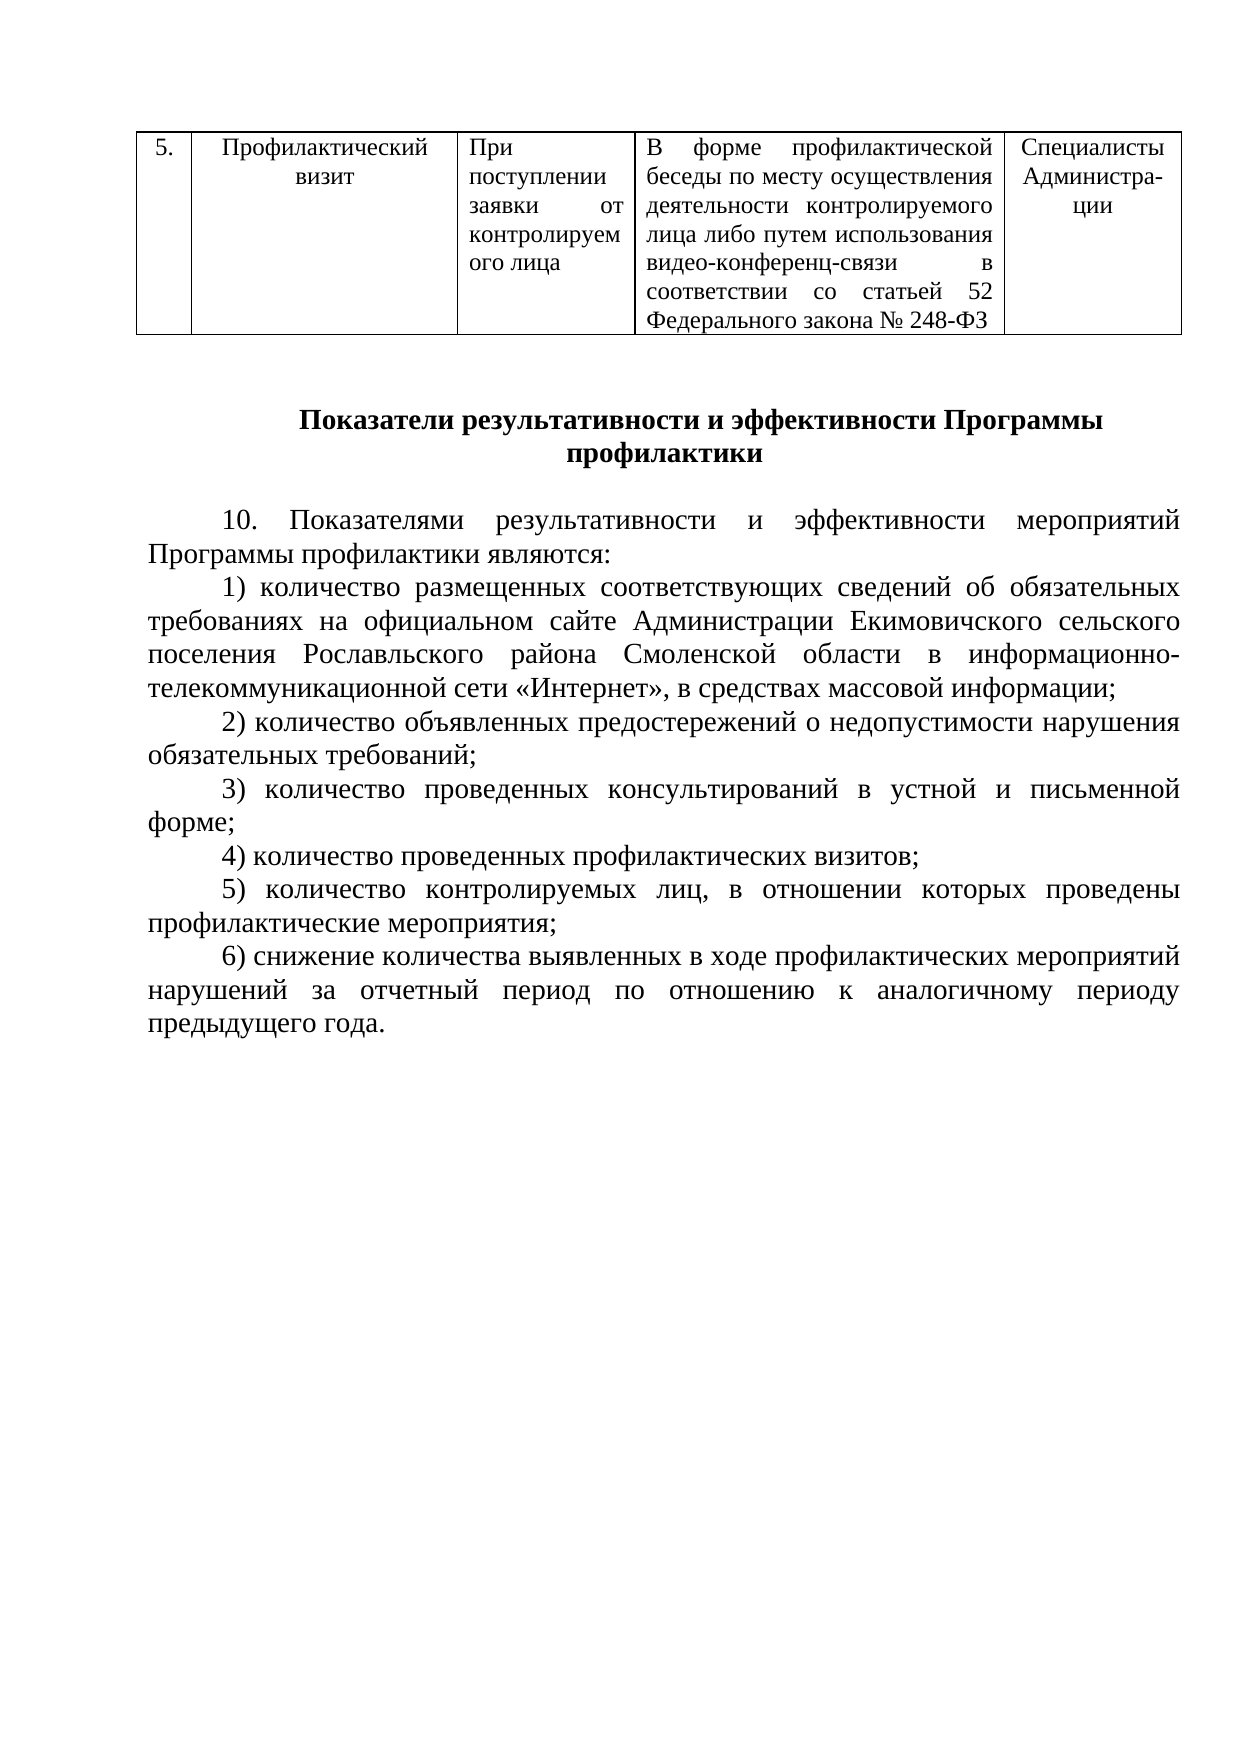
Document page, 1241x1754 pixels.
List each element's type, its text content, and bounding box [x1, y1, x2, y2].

text 6) снижение количества выявленных в ходе профилактических мероприятий нарушений за отчетный период по отношению к аналогичному периоду предыдущего года. [148, 938, 1181, 1039]
text 1) количество размещенных соответствующих сведений об обязательных требованиях на официальном сайте Администрации Екимовичского сельского поселения Рославльского района Смоленской области в информационно-телекоммуникационной сети «Интернет», в средствах массовой информации; [148, 569, 1181, 704]
table_cell 5. [137, 133, 191, 334]
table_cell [1005, 133, 1181, 334]
text 4) количество проведенных профилактических визитов; [148, 838, 1181, 871]
text 2) количество объявленных предостережений о недопустимости нарушения обязательных требований; [148, 704, 1181, 771]
table_cell При поступлении заявки от контролируемого лица [458, 133, 634, 334]
table_cell Профилактический визит [192, 133, 457, 334]
table_cell В форме профилактической беседы по месту осуществления деятельности контролируемого лица либо путем использования видео-конференц-связи в соответствии со статьей 52 Федерального закона № 248-ФЗ [636, 133, 1004, 334]
text Показатели результативности и эффективности Программы профилактики [148, 402, 1181, 469]
text 5) количество контролируемых лиц, в отношении которых проведены профилактические мероприятия; [148, 871, 1181, 938]
text 3) количество проведенных консультирований в устной и письменной форме; [148, 771, 1181, 838]
text 10. Показателями результативности и эффективности мероприятий Программы профилактики являются: [148, 502, 1181, 569]
